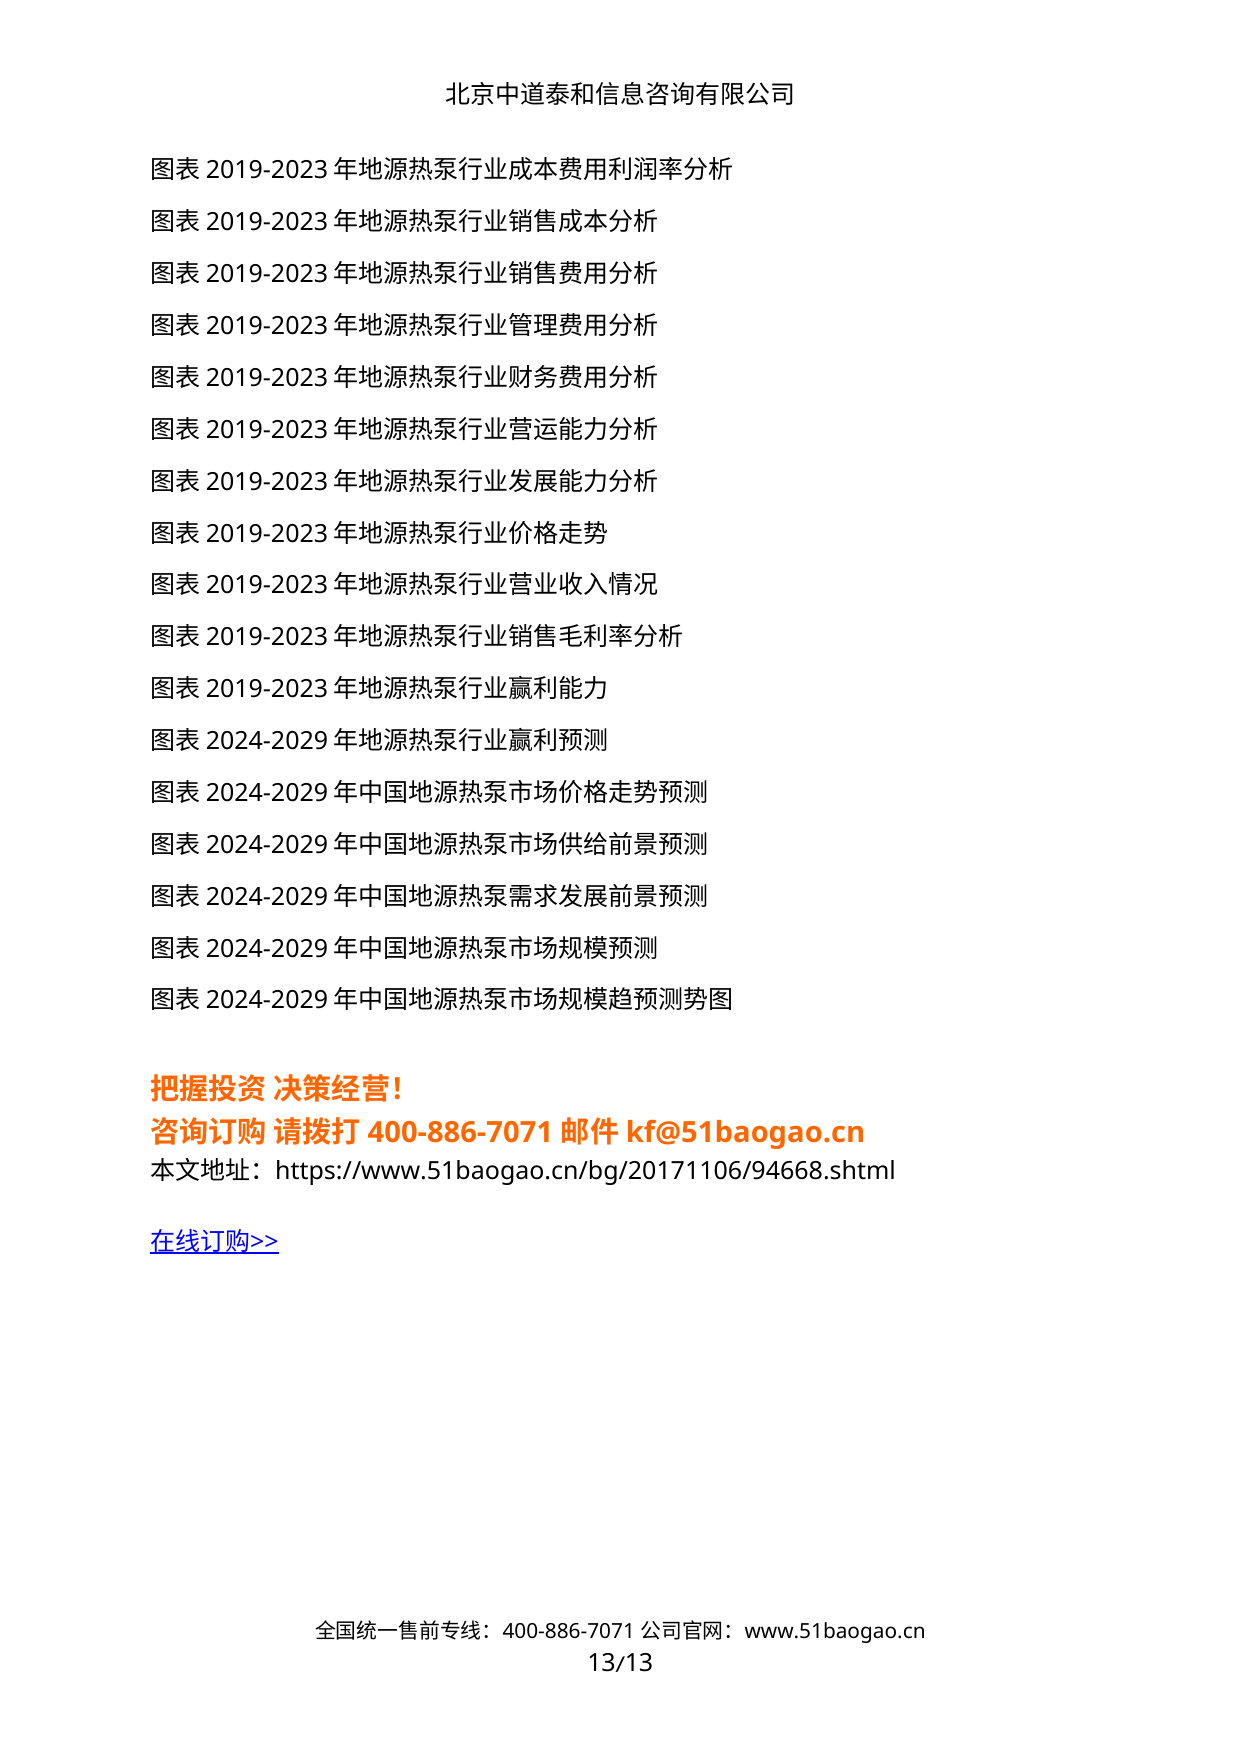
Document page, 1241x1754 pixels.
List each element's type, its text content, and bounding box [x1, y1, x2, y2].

text 图表 2024-2029年中国地源热泵市场供给前景预测 [150, 824, 1090, 861]
text 图表 2019-2023年地源热泵行业销售费用分析 [150, 254, 1090, 290]
text 图表 2019-2023年地源热泵行业营运能力分析 [150, 409, 1090, 446]
text 图表 2019-2023年地源热泵行业成本费用利润率分析 [150, 150, 1090, 186]
text 图表 2024-2029年中国地源热泵市场规模预测 [150, 928, 1090, 964]
text 把握投资 决策经营！咨询订购 请拨打 400-886-7071 邮件 kf@51baogao.cn本文地址：https://www.51baogao.cn/bg/20171106/94668.shtml [150, 1032, 1090, 1187]
text 图表 2024-2029年地源热泵行业赢利预测 [150, 721, 1090, 757]
text 图表 2024-2029年中国地源热泵市场规模趋预测势图 [150, 980, 1090, 1016]
text 图表 2024-2029年中国地源热泵市场价格走势预测 [150, 772, 1090, 809]
text 图表 2019-2023年地源热泵行业销售毛利率分析 [150, 617, 1090, 653]
text 图表 2019-2023年地源热泵行业销售成本分析 [150, 202, 1090, 238]
text 图表 2019-2023年地源热泵行业管理费用分析 [150, 306, 1090, 342]
text 图表 2019-2023年地源热泵行业赢利能力 [150, 669, 1090, 705]
text 图表 2019-2023年地源热泵行业营业收入情况 [150, 565, 1090, 601]
text 在线订购>> [150, 1187, 1090, 1257]
text 图表 2024-2029年中国地源热泵需求发展前景预测 [150, 876, 1090, 912]
text 图表 2019-2023年地源热泵行业价格走势 [150, 513, 1090, 549]
text 图表 2019-2023年地源热泵行业发展能力分析 [150, 461, 1090, 497]
text 图表 2019-2023年地源热泵行业财务费用分析 [150, 357, 1090, 394]
